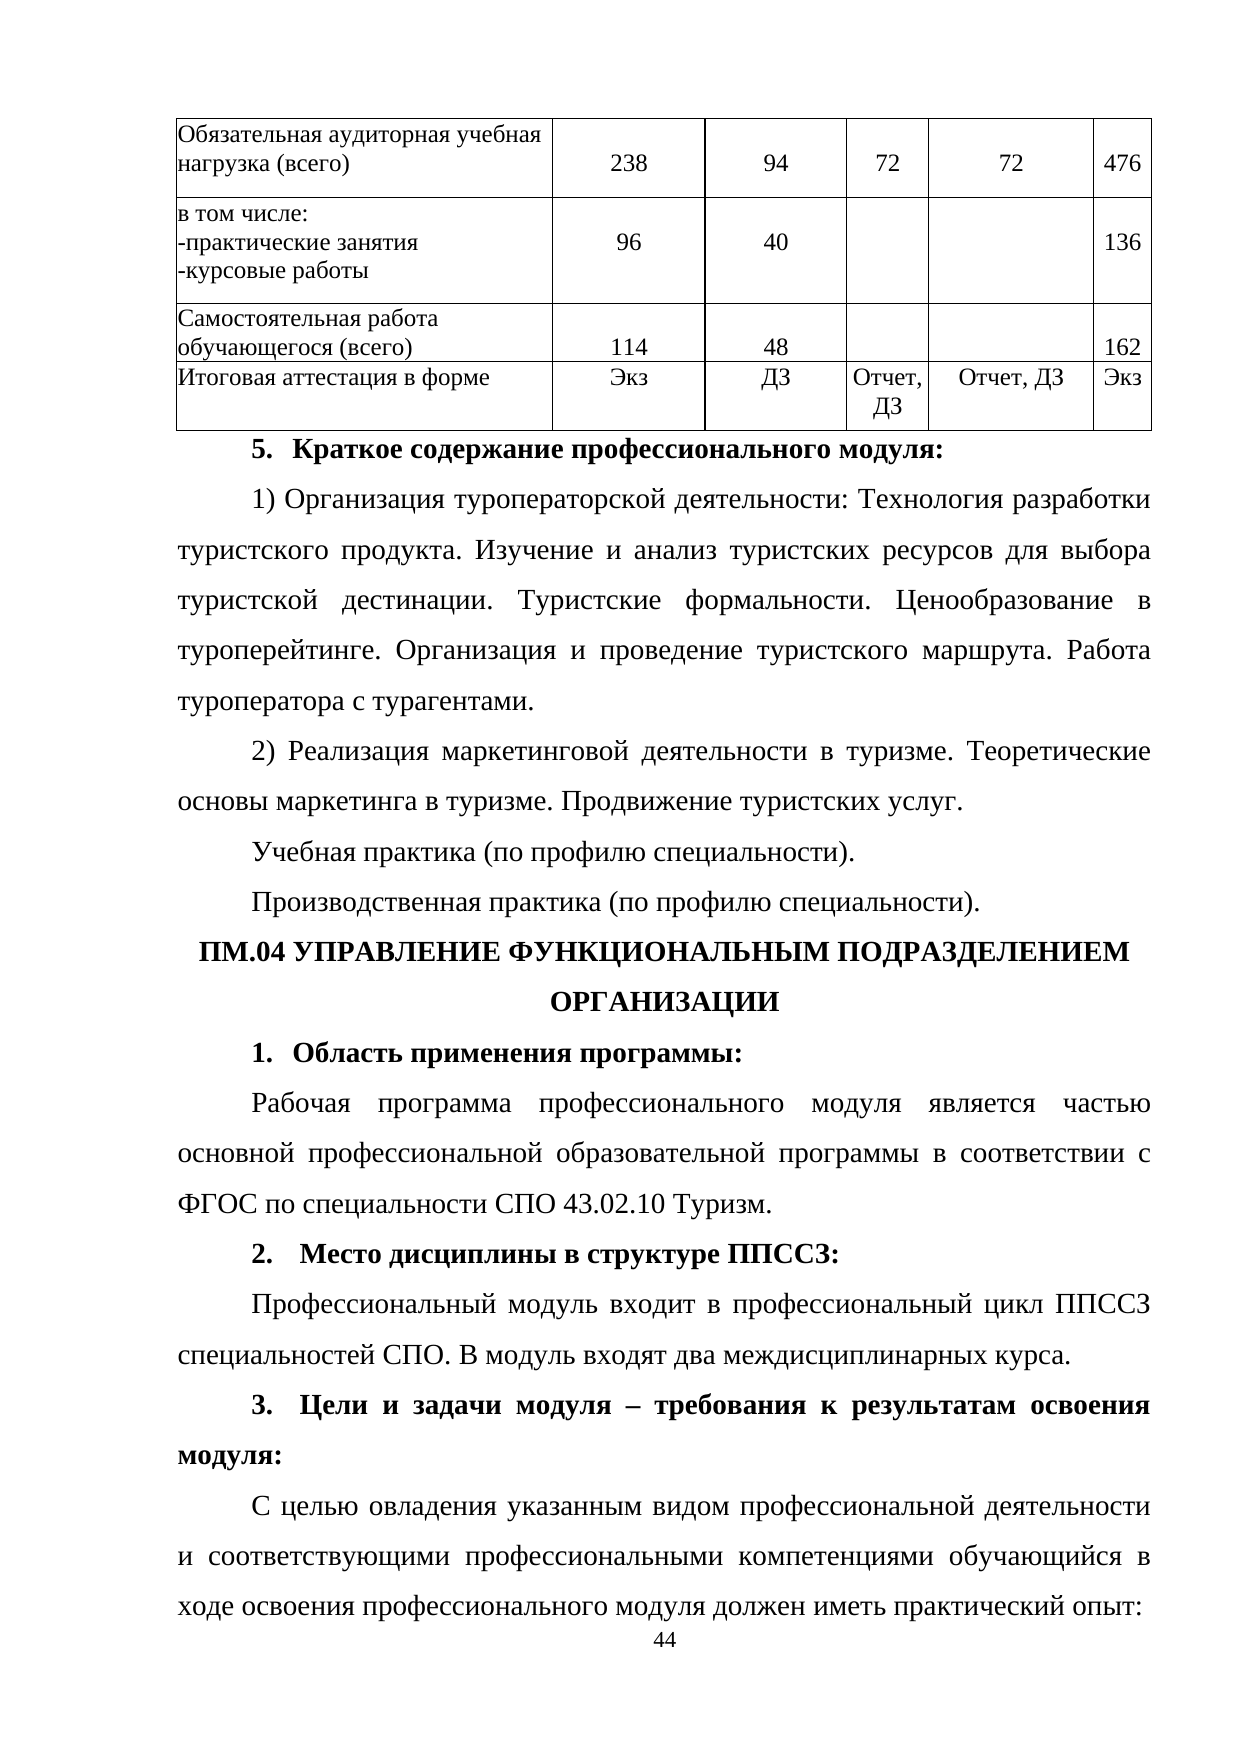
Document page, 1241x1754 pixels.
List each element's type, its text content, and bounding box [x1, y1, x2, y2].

table_cell в том числе: -практические занятия -курсовые работы [177, 198, 552, 302]
table_cell 162 [1094, 304, 1151, 361]
table_cell Самостоятельная работа обучающегося (всего) [177, 304, 552, 361]
table_cell 114 [553, 304, 704, 361]
list Краткое содержание профессионального модуля: [177, 431, 1152, 465]
subtitle Цели и задачи модуля – требования к результатам освоения модуля: [177, 1387, 1152, 1471]
table_cell Экз [1094, 362, 1151, 430]
subtitle 2) Реализация маркетинговой деятельности в туризме. Теоретические основы маркетинга в туризме. Продвижение туристских услуг. [177, 733, 1152, 817]
table_cell 136 [1094, 198, 1151, 302]
subtitle ПМ.04 УПРАВЛЕНИЕ ФУНКЦИОНАЛЬНЫМ ПОДРАЗДЕЛЕНИЕМ ОРГАНИЗАЦИИ [177, 934, 1152, 1018]
table_cell 72 [929, 119, 1093, 197]
table_cell 96 [553, 198, 704, 302]
table_cell 94 [706, 119, 846, 197]
table_cell 476 [1094, 119, 1151, 197]
table_cell Отчет, ДЗ [847, 362, 928, 430]
text С целью овладения указанным видом профессиональной деятельности и соответствующими профессиональными компетенциями обучающийся в ходе освоения профессионального модуля должен иметь практический опыт: [177, 1488, 1152, 1622]
table_cell Экз [553, 362, 704, 430]
table_cell Итоговая аттестация в форме [177, 362, 552, 430]
table_cell [929, 198, 1093, 302]
subtitle Место дисциплины в структуре ППССЗ: [177, 1236, 1152, 1270]
table_cell [929, 304, 1093, 361]
table_cell [847, 304, 928, 361]
text Производственная практика (по профилю специальности). [177, 884, 1152, 917]
subtitle 1) Организация туроператорской деятельности: Технология разработки туристского продукта. Изучение и анализ туристских ресурсов для выбора туристской дестинации. Туристские формальности. Ценообразование в туроперейтинге. Организация и проведение туристского маршрута. Работа туроператора с турагентами. [177, 481, 1152, 716]
table_cell Обязательная аудиторная учебная нагрузка (всего) [177, 119, 552, 197]
table_cell 48 [706, 304, 846, 361]
table_cell 40 [706, 198, 846, 302]
list Область применения программы: [177, 1035, 1152, 1068]
text Учебная практика (по профилю специальности). [177, 834, 1152, 867]
table_cell Отчет, ДЗ [929, 362, 1093, 430]
table_cell ДЗ [706, 362, 846, 430]
table_cell 238 [553, 119, 704, 197]
text Рабочая программа профессионального модуля является частью основной профессиональной образовательной программы в соответствии с ФГОС по специальности СПО 43.02.10 Туризм. [177, 1085, 1152, 1219]
table_cell [847, 198, 928, 302]
table_cell 72 [847, 119, 928, 197]
text Профессиональный модуль входит в профессиональный цикл ППССЗ специальностей СПО. В модуль входят два междисциплинарных курса. [177, 1286, 1152, 1370]
